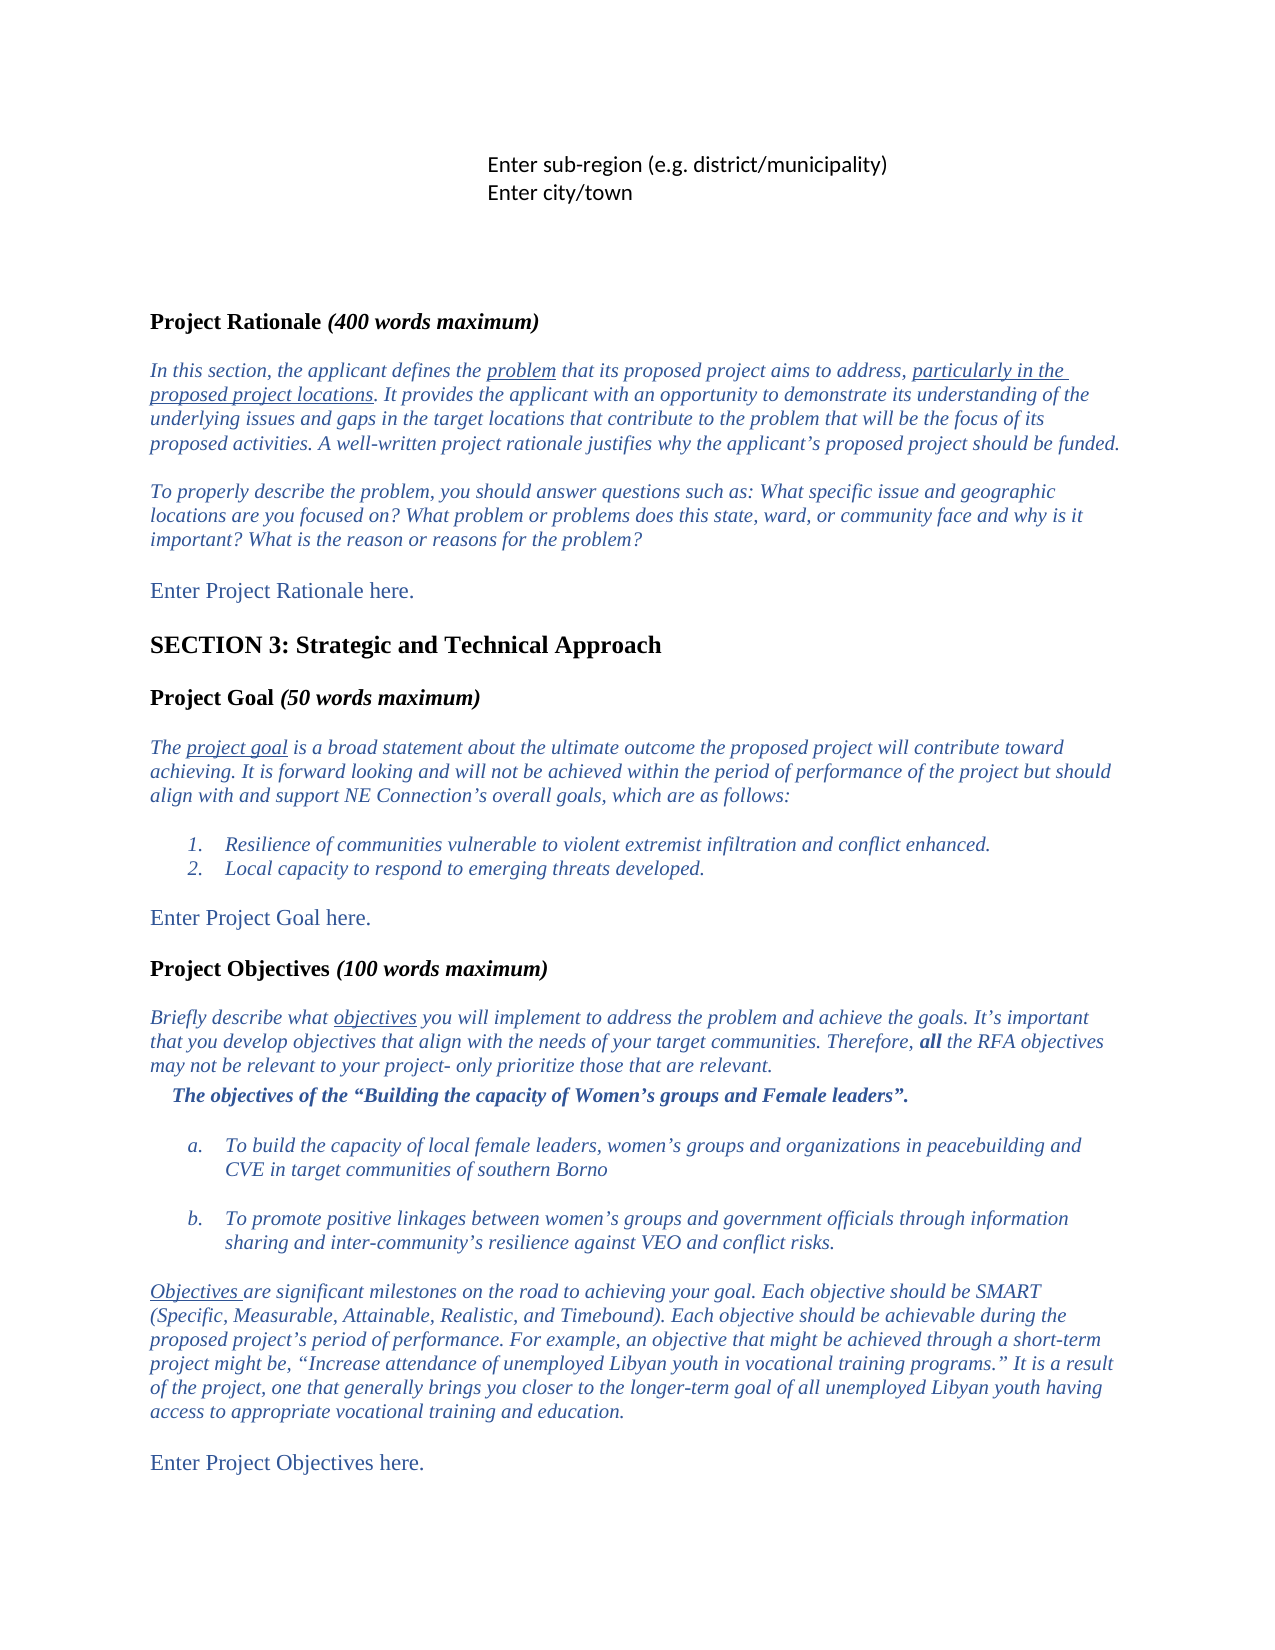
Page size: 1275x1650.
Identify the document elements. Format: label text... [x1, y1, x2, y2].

text Enter Project Rationale here. [150, 577, 1125, 603]
text Project Goal (50 words maximum) [150, 684, 1125, 710]
subtitle The objectives of the “Building the capacity of Women’s groups and Female leaders”. [172, 1081, 1125, 1107]
text Enter Project Objectives here. [150, 1449, 1125, 1476]
text In this section, the applicant defines the problem that its proposed project aims to address, particularly in the proposed project locations. It provides the applicant with an opportunity to demonstrate its understanding of the underlying issues and gaps in the target locations that contribute to the problem that will be the focus of its proposed activities. A well-written project rationale justifies why the applicant’s proposed project should be funded. [150, 358, 1125, 454]
list Resilience of communities vulnerable to violent extremist infiltration and conflict enhanced. [187, 832, 1125, 856]
text Project Rationale (400 words maximum) [150, 308, 1125, 334]
list To build the capacity of local female leaders, women’s groups and organizations in peacebuilding and CVE in target communities of southern Borno [187, 1132, 1125, 1181]
text Enter Project Goal here. [150, 904, 1125, 931]
text The project goal is a broad statement about the ultimate outcome the proposed project will contribute toward achieving. It is forward looking and will not be achieved within the period of performance of the project but should align with and support NE Connection’s overall goals, which are as follows: [150, 735, 1125, 807]
list Local capacity to respond to emerging threats developed. [187, 856, 1125, 880]
text Briefly describe what objectives you will implement to address the problem and achieve the goals. It’s important that you develop objectives that align with the needs of your target communities. Therefore, all the RFA objectives may not be relevant to your project- only prioritize those that are relevant. [150, 1005, 1125, 1077]
text Project Objectives (100 words maximum) [150, 955, 1125, 981]
text SECTION 3: Strategic and Technical Approach [150, 630, 1125, 658]
text To properly describe the problem, you should answer questions such as: What specific issue and geographic locations are you focused on? What problem or problems does this state, ward, or community face and why is it important? What is the reason or reasons for the problem? [150, 478, 1125, 551]
text Objectives are significant milestones on the road to achieving your goal. Each objective should be SMART (Specific, Measurable, Attainable, Realistic, and Timebound). Each objective should be achievable during the proposed project’s period of performance. For example, an objective that might be achieved through a short-term project might be, “Increase attendance of unemployed Libyan youth in vocational training programs.” It is a result of the project, one that generally brings you closer to the longer-term goal of all unemployed Libyan youth having access to appropriate vocational training and education. [150, 1279, 1125, 1423]
list To promote positive linkages between women’s groups and government officials through information sharing and inter-community’s resilience against VEO and conflict risks. [187, 1206, 1125, 1254]
